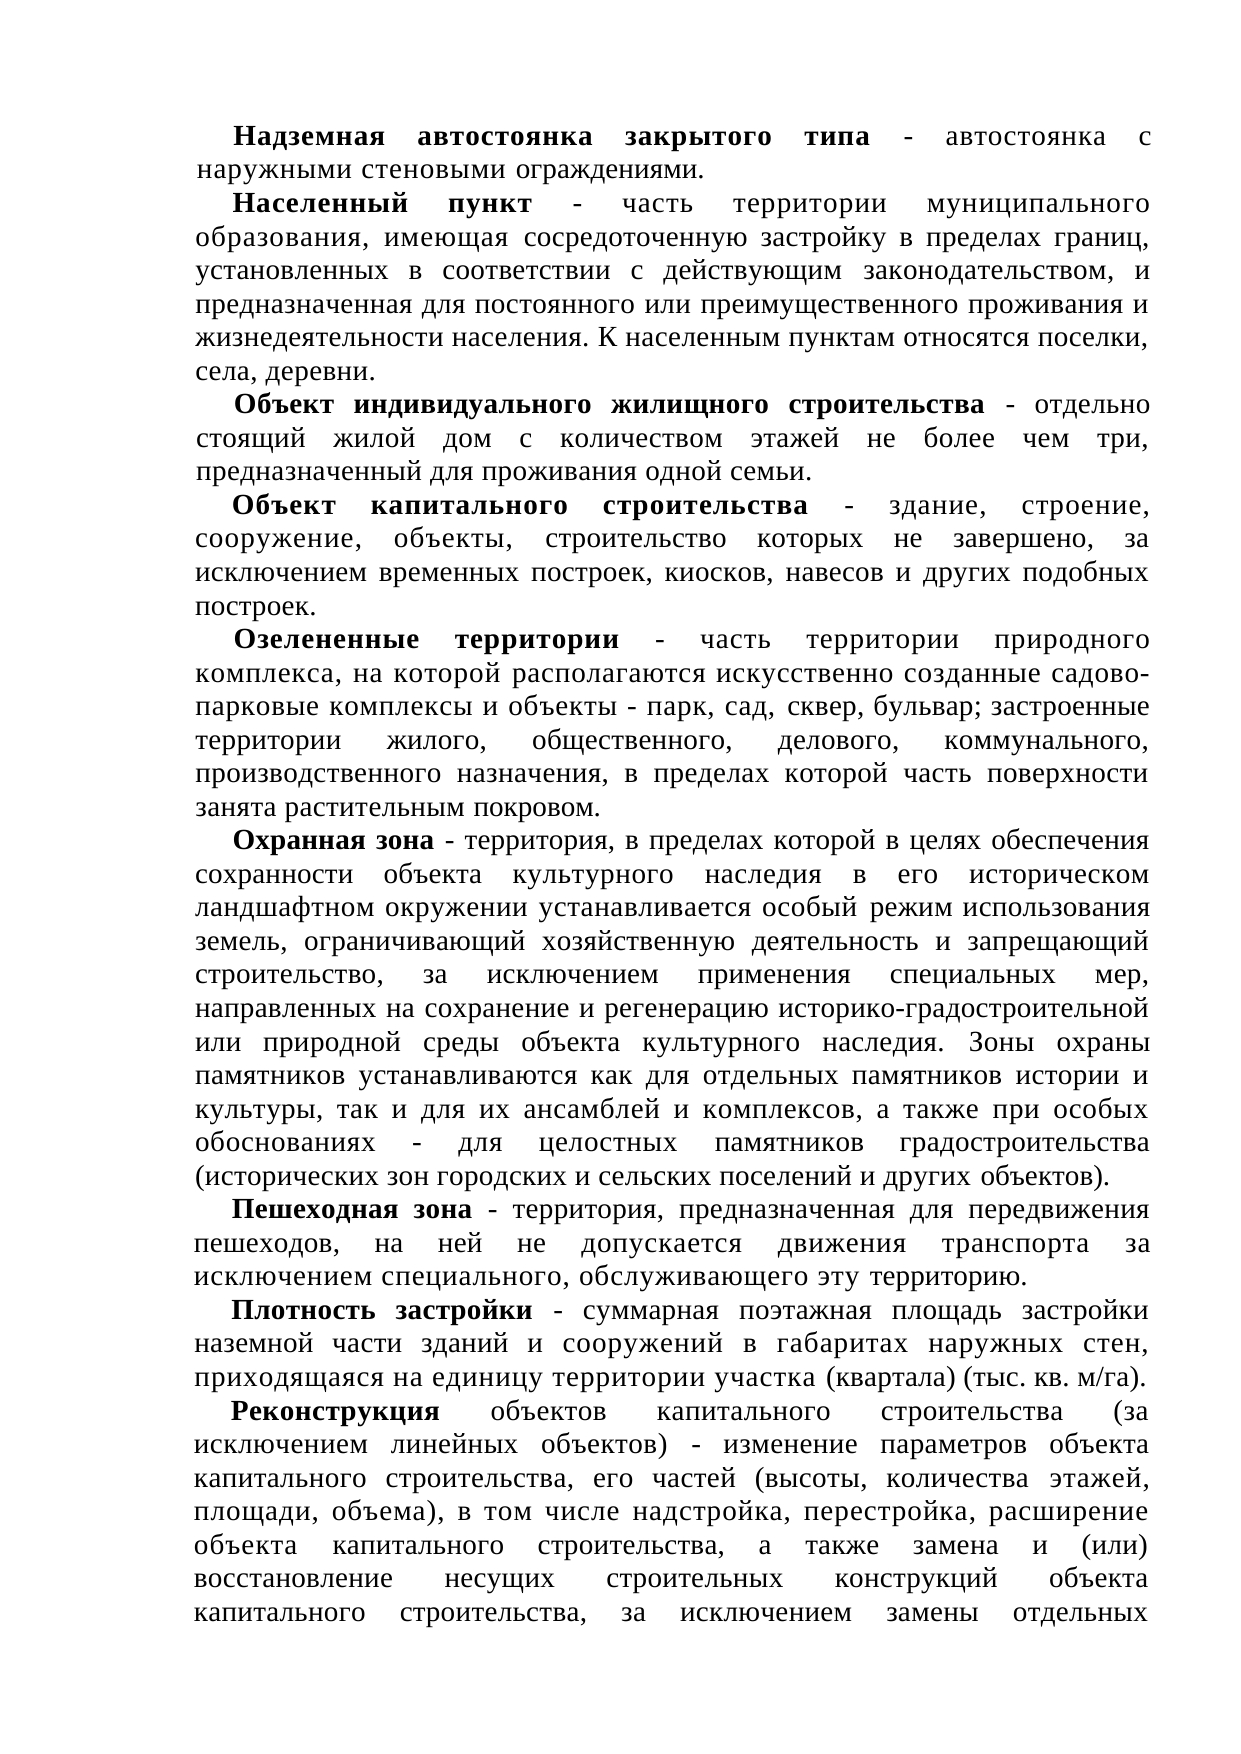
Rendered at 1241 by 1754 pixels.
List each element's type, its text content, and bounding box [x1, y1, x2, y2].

text Объект капитального строительства - здание, строение, сооружение, объекты, строительство которых не завершено, за исключением временных построек, киосков, навесов и других подобных построек. [195, 487, 1150, 621]
text Пешеходная зона - территория, предназначенная для передвижения пешеходов, на ней не допускается движения транспорта за исключением специального, обслуживающего эту территорию. [194, 1191, 1151, 1292]
text Объект индивидуального жилищного строительства - отдельно стоящий жилой дом с количеством этажей не более чем три, предназначенный для проживания одной семьи. [196, 386, 1151, 487]
text Населенный пункт - часть территории муниципального образования, имеющая сосредоточенную застройку в пределах границ, установленных в соответствии с действующим законодательством, и предназначенная для постоянного или преимущественного проживания и жизнедеятельности населения. К населенным пунктам относятся поселки, села, деревни. [195, 185, 1151, 386]
text Плотность застройки - суммарная поэтажная площадь застройки наземной части зданий и сооружений в габаритах наружных стен, приходящаяся на единицу территории участка (квартала) (тыс. кв. м/га). [194, 1292, 1150, 1393]
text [194, 1393, 1150, 1627]
text Охранная зона - территория, в пределах которой в целях обеспечения сохранности объекта культурного наследия в его историческом ландшафтном окружении устанавливается особый режим использования земель, ограничивающий хозяйственную деятельность и запрещающий строительство, за исключением применения специальных мер, направленных на сохранение и регенерацию историко-градостроительной или природной среды объекта культурного наследия. Зоны охраны памятников устанавливаются как для отдельных памятников истории и культуры, так и для их ансамблей и комплексов, а также при особых обоснованиях - для целостных памятников градостроительства (исторических зон городских и сельских поселений и других объектов). [195, 822, 1151, 1191]
text Озелененные территории - часть территории природного комплекса, на которой располагаются искусственно созданные садово-парковые комплексы и объекты - парк, сад, сквер, бульвар; застроенные территории жилого, общественного, делового, коммунального, производственного назначения, в пределах которой часть поверхности занята растительным покровом. [195, 621, 1151, 822]
text Надземная автостоянка закрытого типа - автостоянка с наружными стеновыми ограждениями. [197, 118, 1152, 185]
